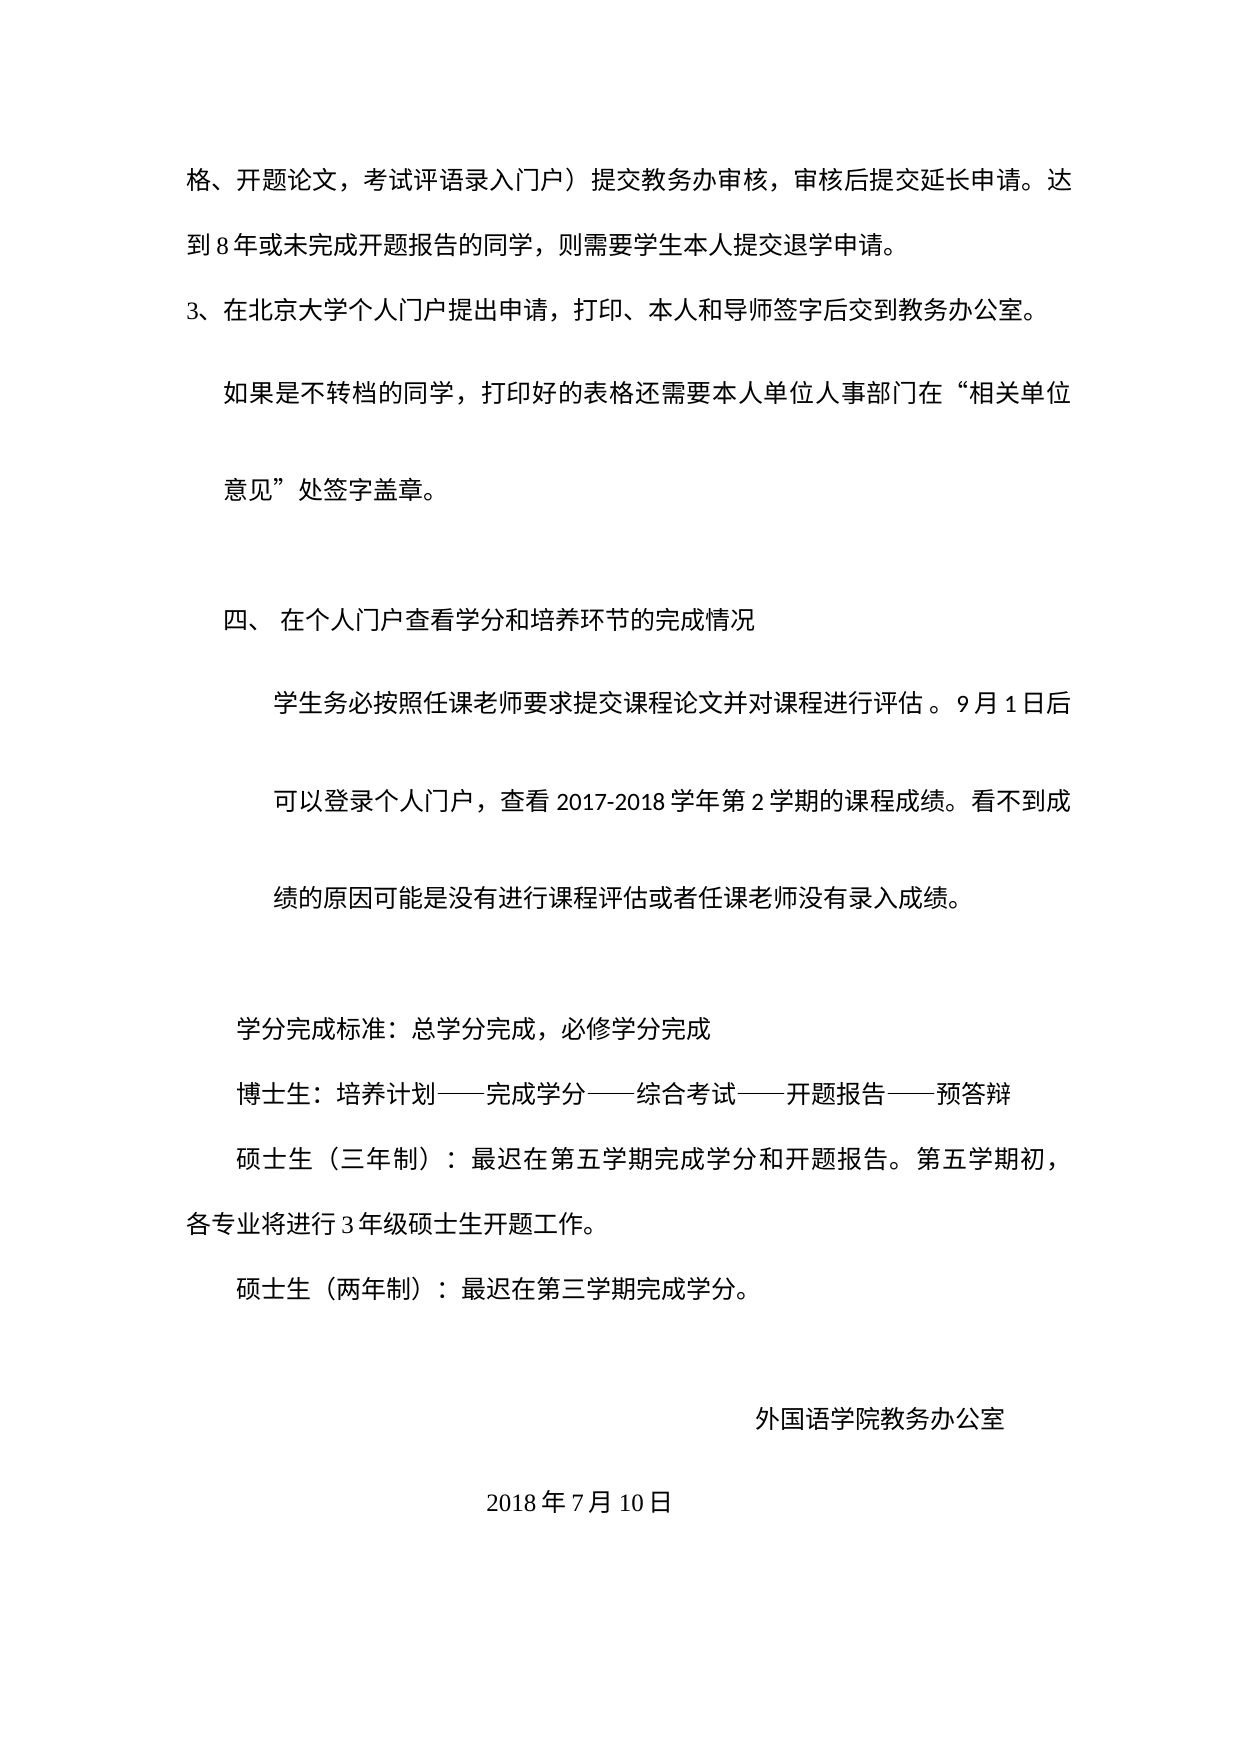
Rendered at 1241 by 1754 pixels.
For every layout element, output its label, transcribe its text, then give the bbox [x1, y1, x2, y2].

list 在个人门户查看学分和培养环节的完成情况 [223, 586, 1072, 651]
text 学分完成标准：总学分完成，必修学分完成 [186, 995, 1072, 1060]
text 硕士生（三年制）：最迟在第五学期完成学分和开题报告。第五学期初， 各专业将进行3年级硕士生开题工作。 [186, 1125, 1072, 1255]
text 如果是不转档的同学，打印好的表格还需要本人单位人事部门在“相关单位意见”处签字盖章。 [223, 359, 1072, 521]
text 2018年7月10日 [186, 1468, 1072, 1533]
list 学生务必按照任课老师要求提交课程论文并对课程进行评估 。9月1日后可以登录个人门户，查看2017-2018学年第2学期的课程成绩。看不到成绩的原因可能是没有进行课程评估或者任课老师没有录入成绩。 [273, 669, 1072, 929]
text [186, 146, 1072, 276]
text 外国语学院教务办公室 [186, 1385, 1072, 1450]
text 硕士生（两年制）：最迟在第三学期完成学分。 [186, 1255, 1072, 1320]
text 3、在北京大学个人门户提出申请，打印、本人和导师签字后交到教务办公室。 [186, 276, 1072, 341]
text 博士生：培养计划——完成学分——综合考试——开题报告——预答辩 [186, 1060, 1072, 1125]
